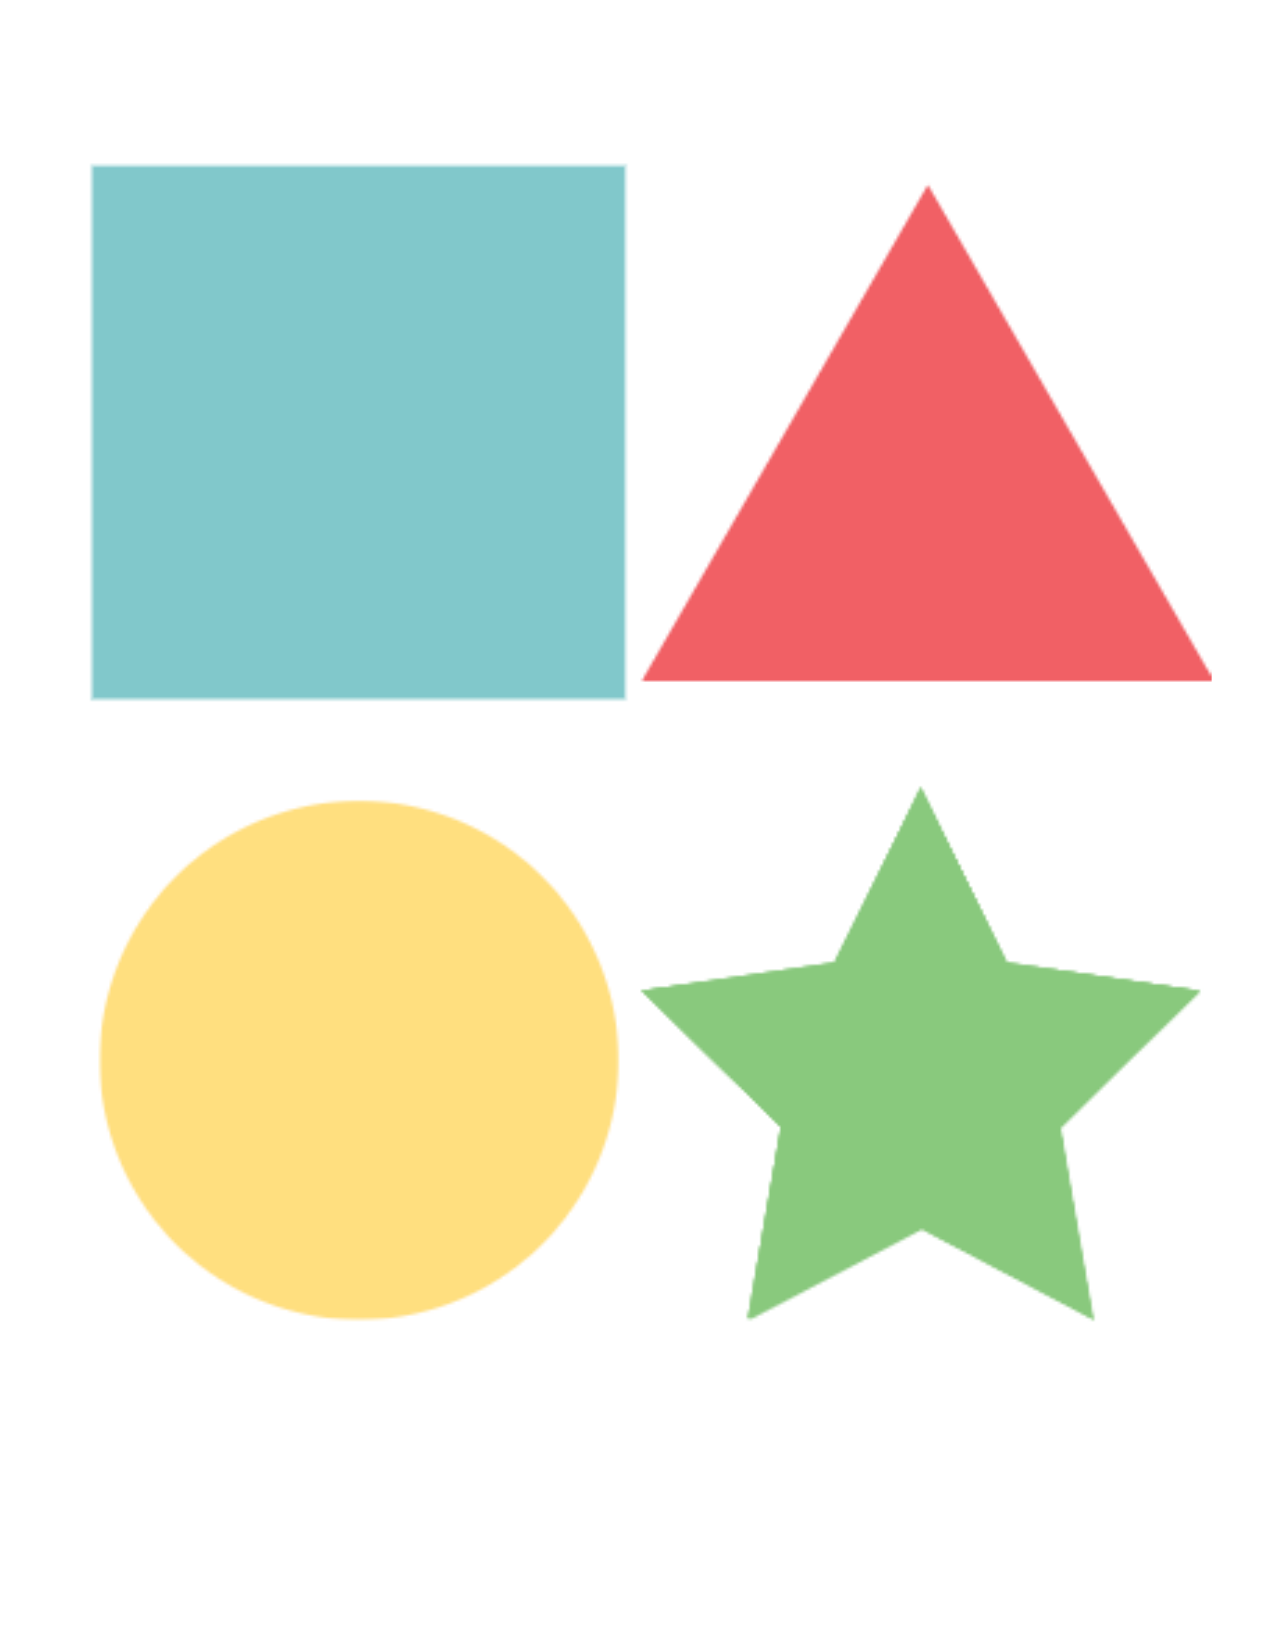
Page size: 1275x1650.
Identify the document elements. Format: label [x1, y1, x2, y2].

picture [47, 24, 1212, 1455]
